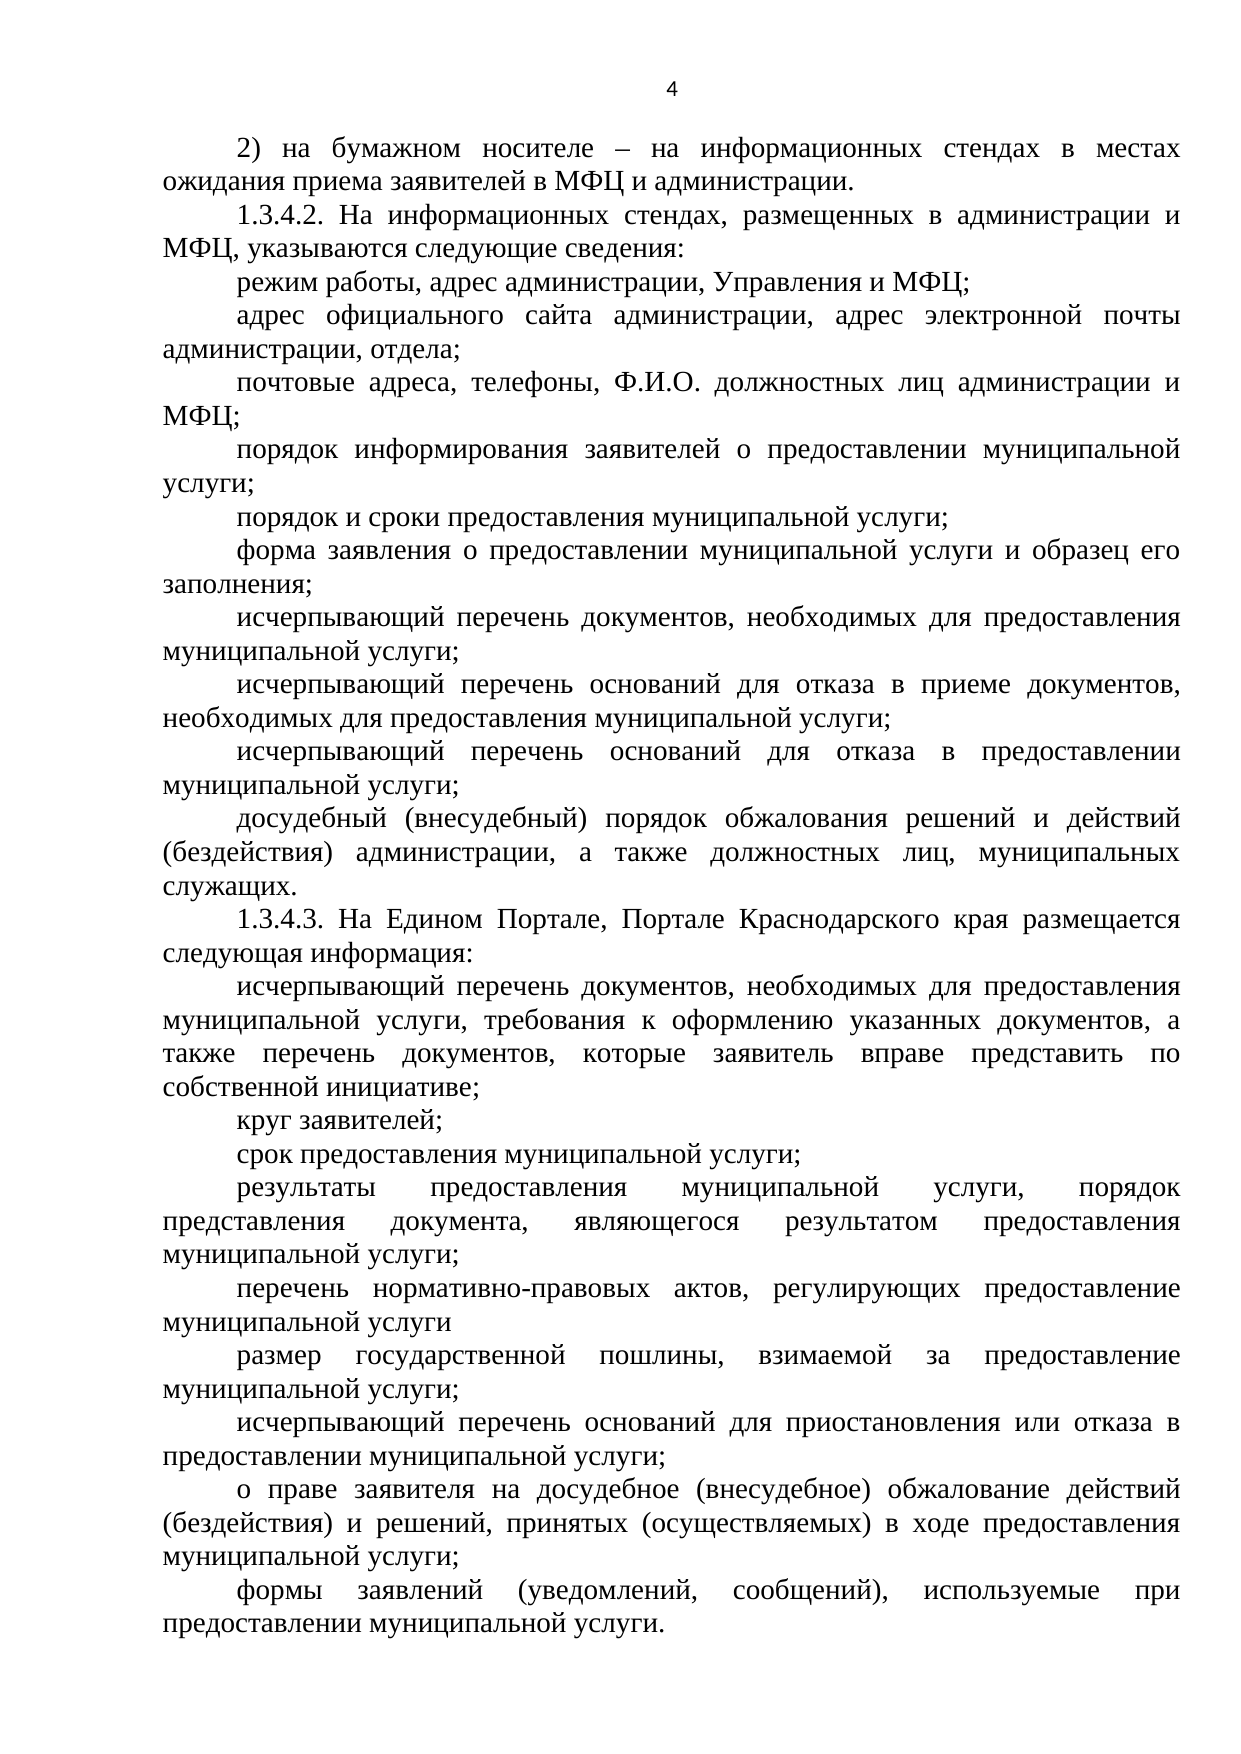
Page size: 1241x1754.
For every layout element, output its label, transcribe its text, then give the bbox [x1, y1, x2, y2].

text досудебный (внесудебный) порядок обжалования решений и действий (бездействия) администрации, а также должностных лиц, муниципальных служащих. [162, 801, 1181, 901]
text круг заявителей; [162, 1102, 1181, 1136]
text исчерпывающий перечень оснований для отказа в предоставлении муниципальной услуги; [162, 733, 1181, 801]
text 1.3.4.2. На информационных стендах, размещенных в администрации и МФЦ, указываются следующие сведения: [162, 197, 1181, 264]
text режим работы, адрес администрации, Управления и МФЦ; [162, 264, 1181, 297]
text почтовые адреса, телефоны, Ф.И.О. должностных лиц администрации и МФЦ; [162, 364, 1181, 432]
text 2) на бумажном носителе – на информационных стендах в местах ожидания приема заявителей в МФЦ и администрации. [162, 130, 1181, 197]
text исчерпывающий перечень документов, необходимых для предоставления муниципальной услуги, требования к оформлению указанных документов, а также перечень документов, которые заявитель вправе представить по собственной инициативе; [162, 968, 1181, 1102]
text порядок информирования заявителей о предоставлении муниципальной услуги; [162, 432, 1181, 499]
text исчерпывающий перечень документов, необходимых для предоставления муниципальной услуги; [162, 599, 1181, 666]
text срок предоставления муниципальной услуги; [162, 1136, 1181, 1169]
text формы заявлений (уведомлений, сообщений), используемые при предоставлении муниципальной услуги. [162, 1572, 1181, 1639]
text о праве заявителя на досудебное (внесудебное) обжалование действий (бездействия) и решений, принятых (осуществляемых) в ходе предоставления муниципальной услуги; [162, 1471, 1181, 1572]
text форма заявления о предоставлении муниципальной услуги и образец его заполнения; [162, 532, 1181, 599]
text адрес официального сайта администрации, адрес электронной почты администрации, отдела; [162, 297, 1181, 364]
text исчерпывающий перечень оснований для приостановления или отказа в предоставлении муниципальной услуги; [162, 1404, 1181, 1471]
text исчерпывающий перечень оснований для отказа в приеме документов, необходимых для предоставления муниципальной услуги; [162, 666, 1181, 733]
text 1.3.4.3. На Едином Портале, Портале Краснодарского края размещается следующая информация: [162, 901, 1181, 968]
text перечень нормативно-правовых актов, регулирующих предоставление муниципальной услуги [162, 1270, 1181, 1337]
text размер государственной пошлины, взимаемой за предоставление муниципальной услуги; [162, 1337, 1181, 1404]
text результаты предоставления муниципальной услуги, порядок представления документа, являющегося результатом предоставления муниципальной услуги; [162, 1169, 1181, 1270]
text порядок и сроки предоставления муниципальной услуги; [162, 499, 1181, 532]
